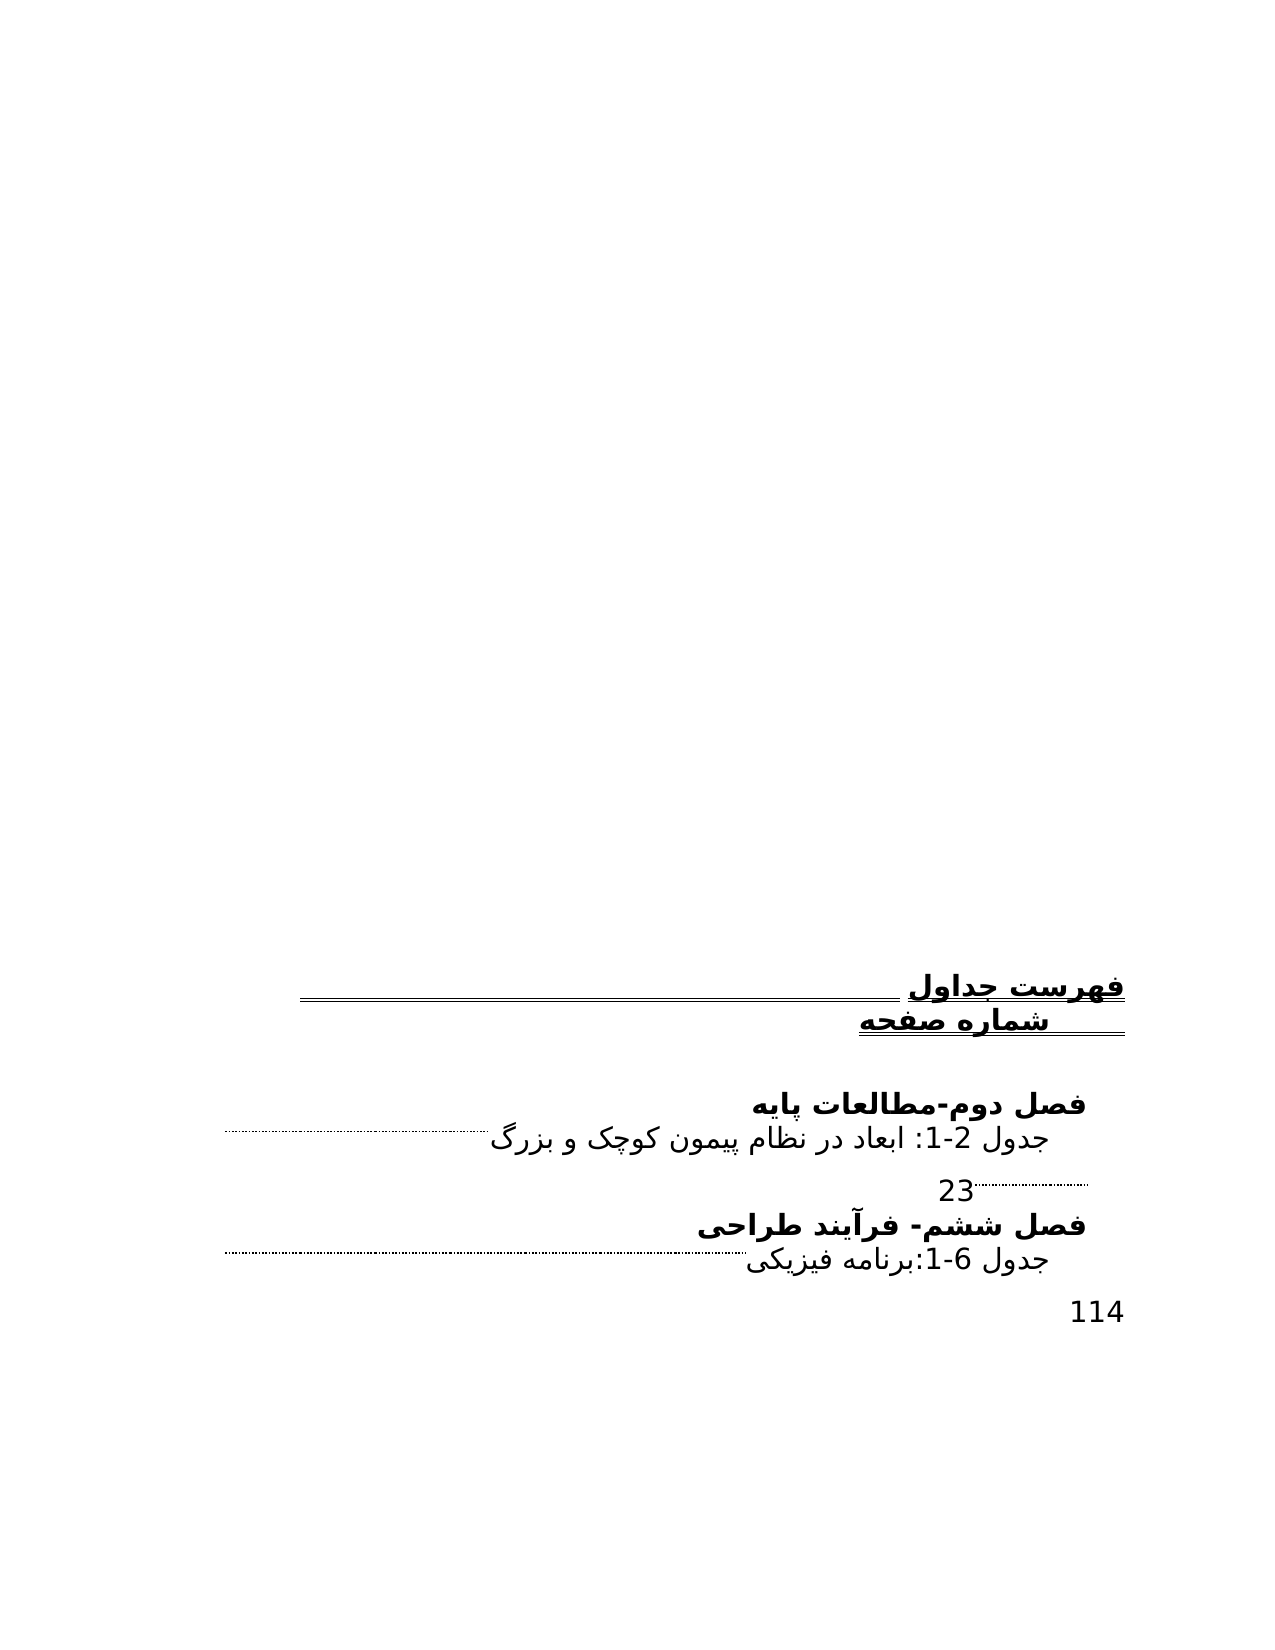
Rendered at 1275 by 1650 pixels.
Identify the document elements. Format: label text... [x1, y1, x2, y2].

text فصل ششم- فرآیند طراحی [150, 1208, 1087, 1242]
text جدول 2-1: ابعاد در نظام پیمون کوچک و بزرگ 23 [150, 1121, 1087, 1208]
text فهرست جداول شماره صفحه [150, 969, 1125, 1037]
text جدول 6-1:برنامه فیزیکی 114 [150, 1242, 1125, 1329]
text فصل دوم-مطالعات پایه [150, 1087, 1087, 1121]
